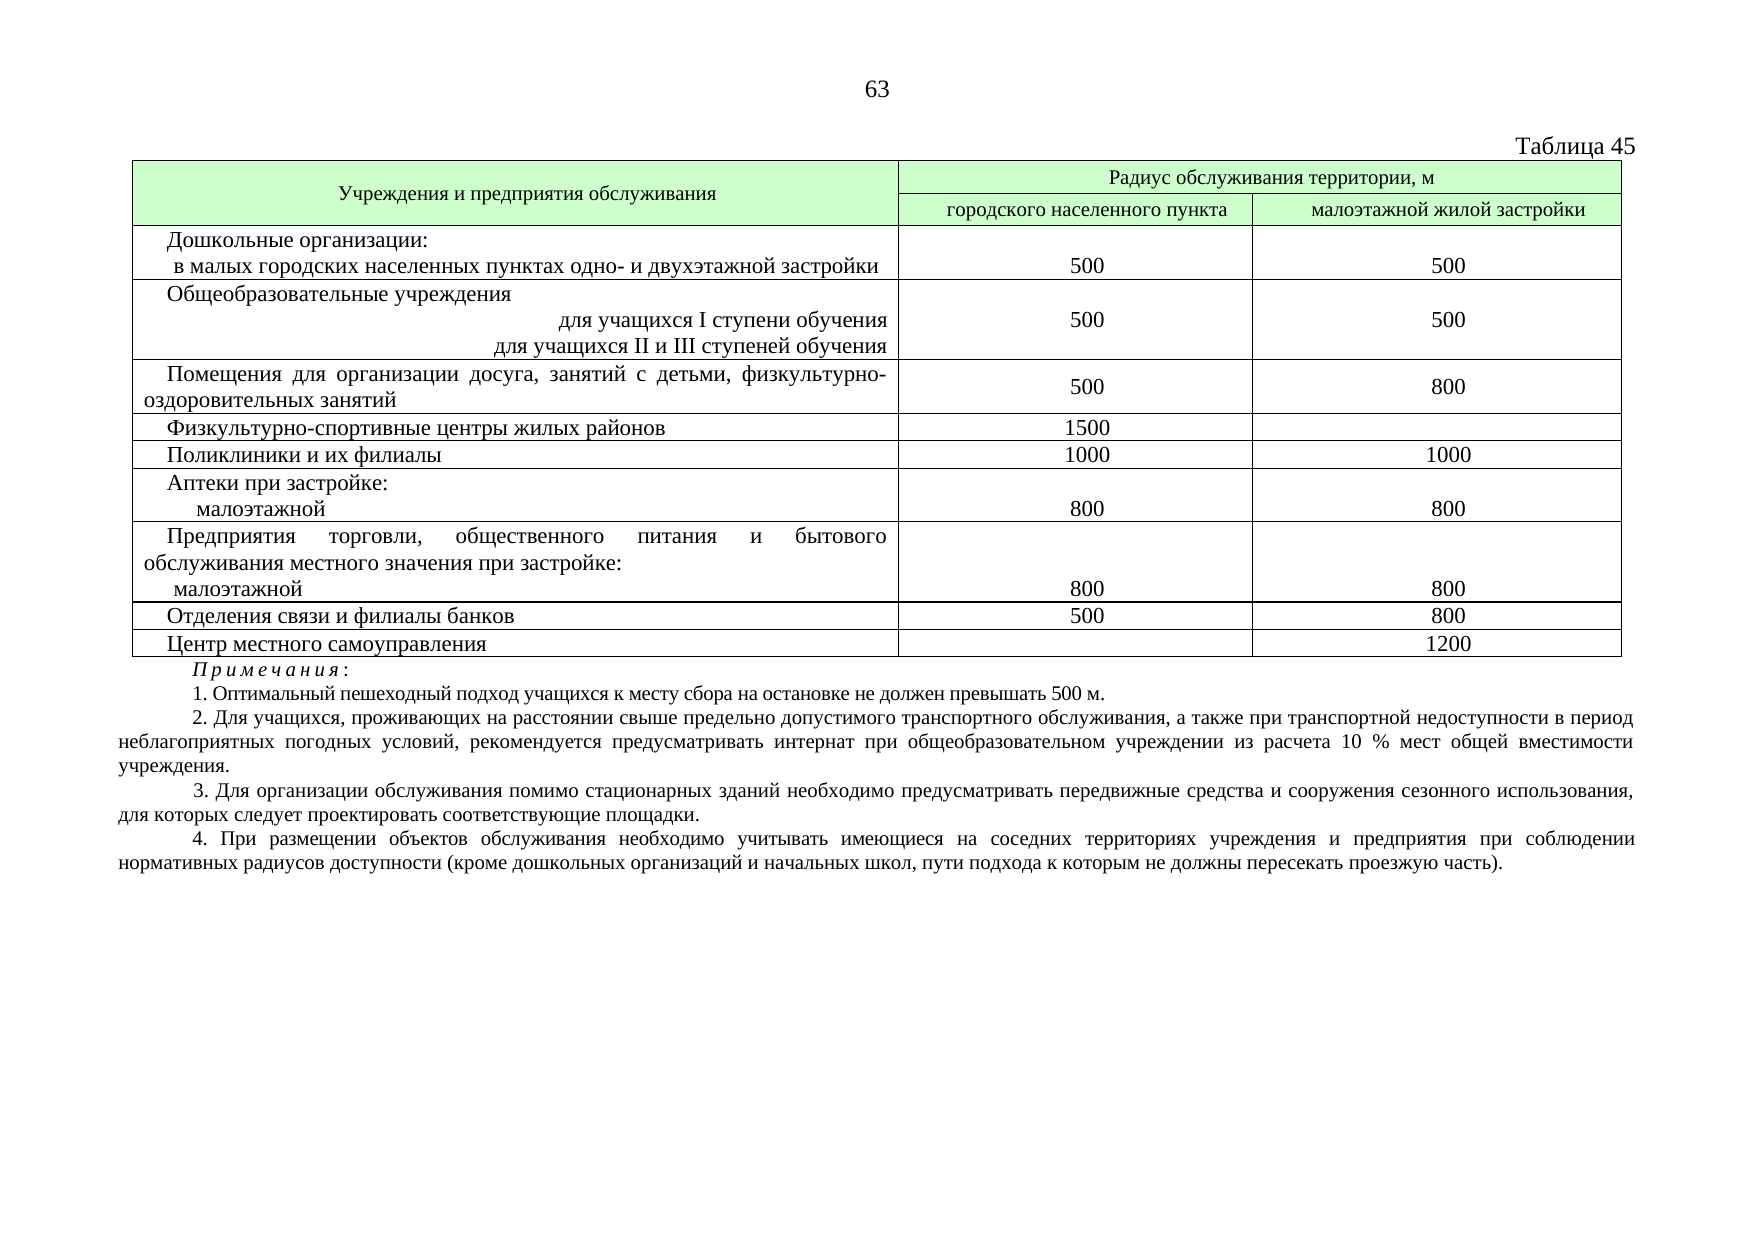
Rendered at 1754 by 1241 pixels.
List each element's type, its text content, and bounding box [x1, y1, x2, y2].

table_cell [899, 226, 1252, 252]
table_cell Предприятия торговли, общественного питания и бытового обслуживания местного значения при застройке: [133, 522, 898, 575]
table_cell 800 [899, 575, 1252, 601]
table_cell Физкультурно-спортивные центры жилых районов [133, 414, 898, 440]
table_cell Аптеки при застройке: малоэтажной [133, 469, 898, 521]
table_cell Отделения связи и филиалы банков [133, 603, 898, 629]
table_cell 800 [899, 469, 1252, 521]
table_cell Дошкольные организации: [133, 226, 898, 252]
table_cell 1000 [899, 441, 1252, 467]
table_cell Центр местного самоуправления [133, 630, 898, 656]
table_header Радиус обслуживания территории, м [899, 161, 1621, 193]
table_cell 800 [1253, 603, 1621, 629]
table_cell 500 [1253, 253, 1621, 279]
table_cell малоэтажной жилой застройки [1253, 194, 1621, 225]
table_header Учреждения и предприятия обслуживания [133, 161, 898, 225]
table_cell 1500 [899, 414, 1252, 440]
table_cell 1200 [1253, 630, 1621, 656]
text 2. Для учащихся, проживающих на расстоянии свыше предельно допустимого транспортного обслуживания, а также при транспортной недоступности в период неблагоприятных погодных условий, рекомендуется предусматривать интернат при общеобразовательном учреждении из расчета 10 % мест общей вместимости учреждения. [118, 705, 1636, 777]
text Таблица 45 [118, 131, 1636, 160]
table_cell 800 [1253, 360, 1621, 413]
table_cell 500 [1253, 280, 1621, 359]
table_cell 500 [899, 253, 1252, 279]
text 4. При размещении объектов обслуживания необходимо учитывать имеющиеся на соседних территориях учреждения и предприятия при соблюдении нормативных радиусов доступности (кроме дошкольных организаций и начальных школ, пути подхода к которым не должны пересекать проезжую часть). [118, 826, 1636, 874]
table_cell [899, 522, 1252, 575]
text 3. Для организации обслуживания помимо стационарных зданий необходимо предусматривать передвижные средства и сооружения сезонного использования, для которых следует проектировать соответствующие площадки. [118, 777, 1636, 826]
table_cell 500 [899, 603, 1252, 629]
table_cell городского населенного пункта [899, 194, 1252, 225]
table_cell 500 [899, 360, 1252, 413]
table_cell [1253, 522, 1621, 575]
table_cell Общеобразовательные учреждения для учащихся I ступени обучения для учащихся II и III ступеней обучения [133, 280, 898, 359]
table_cell 800 [1253, 575, 1621, 601]
text 1. Оптимальный пешеходный подход учащихся к месту сбора на остановке не должен превышать . [118, 681, 1636, 705]
table_cell Помещения для организации досуга, занятий с детьми, физкультурно-оздоровительных занятий [133, 360, 898, 413]
table_cell [1253, 226, 1621, 252]
table_cell 1000 [1253, 441, 1621, 467]
table_cell Поликлиники и их филиалы [133, 441, 898, 467]
text Примечания: [118, 657, 1636, 681]
table_cell 800 [1253, 469, 1621, 521]
table_cell в малых городских населенных пунктах одно- и двухэтажной застройки [133, 253, 898, 279]
table_cell малоэтажной [133, 575, 898, 601]
table_cell [1253, 414, 1621, 440]
table_cell [899, 630, 1252, 656]
table_cell 500 [899, 280, 1252, 359]
